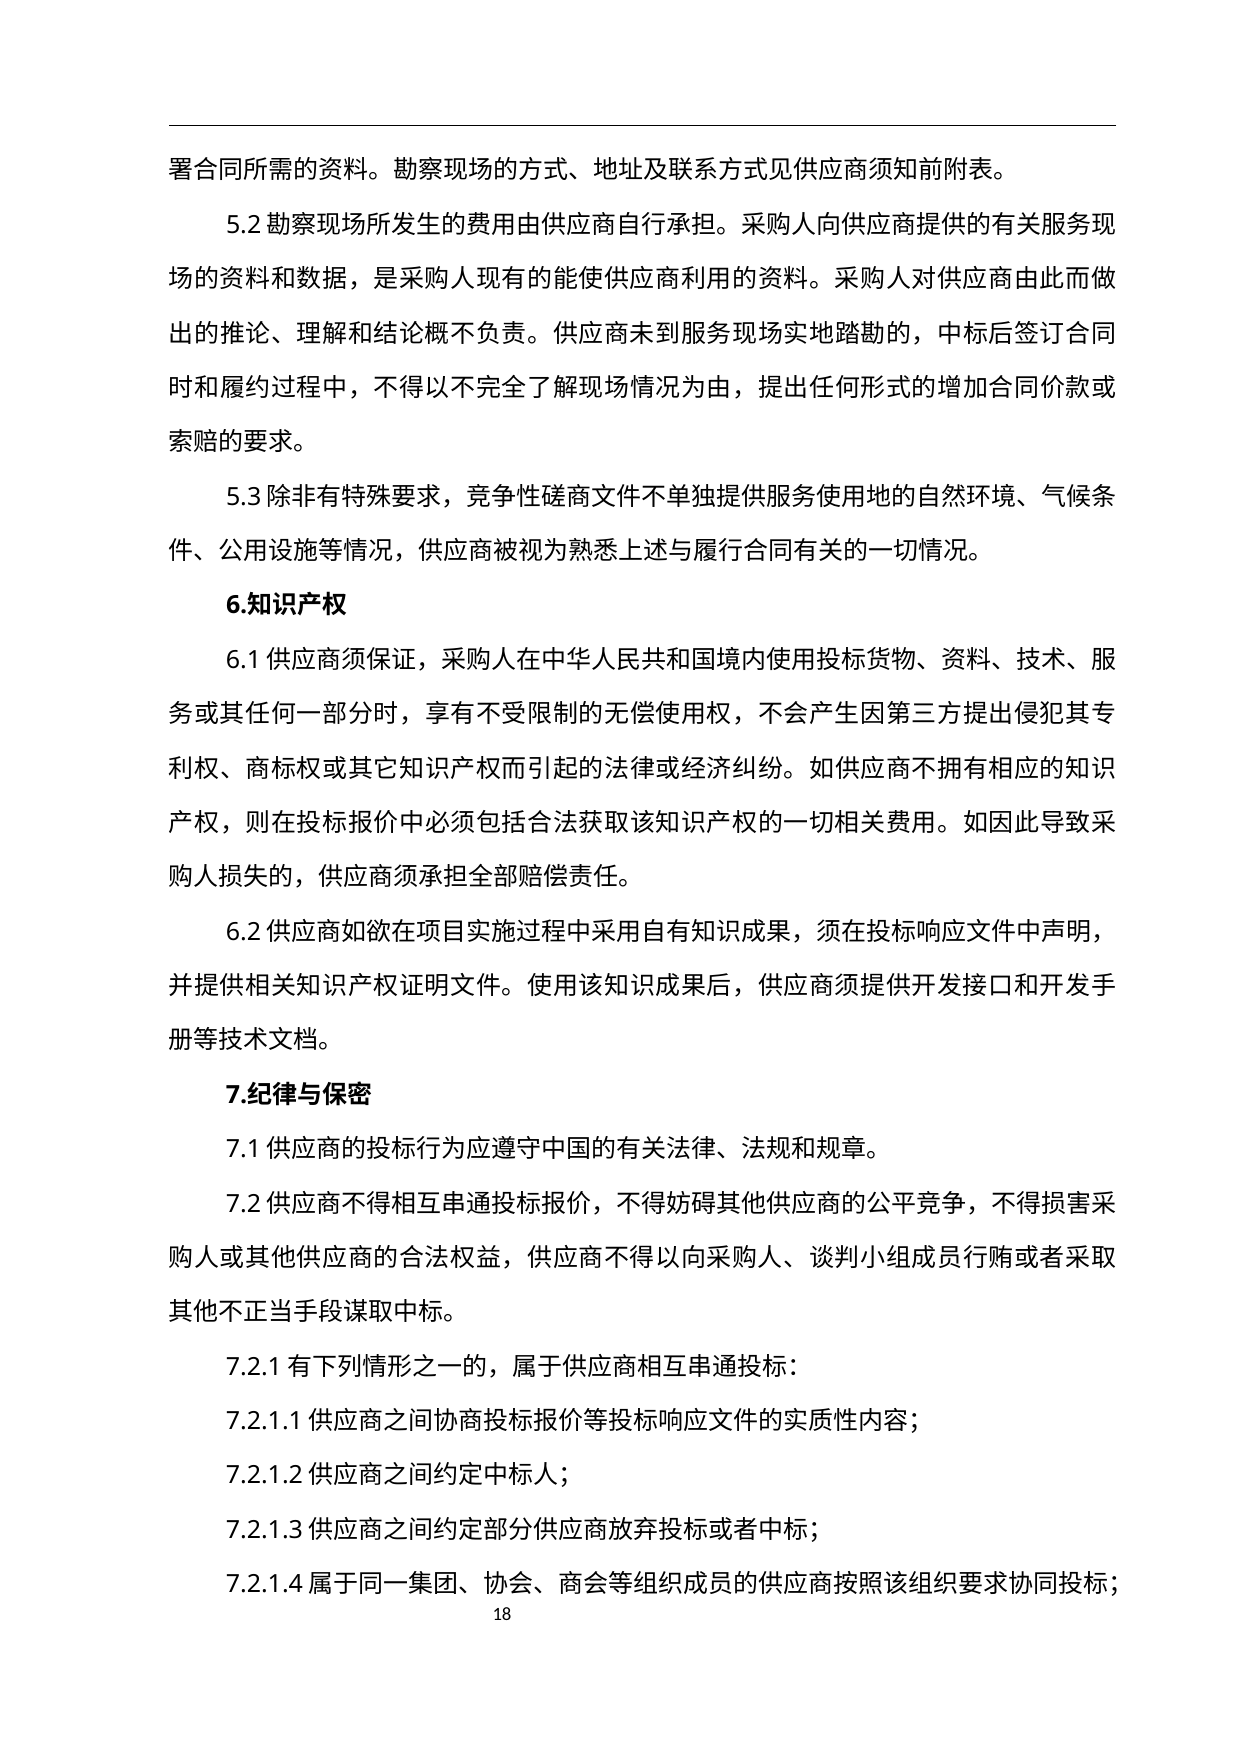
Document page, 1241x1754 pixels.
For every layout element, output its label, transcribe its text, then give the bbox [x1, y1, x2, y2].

text 5.3除非有特殊要求，竞争性磋商文件不单独提供服务使用地的自然环境、气候条件、公用设施等情况，供应商被视为熟悉上述与履行合同有关的一切情况。 [168, 476, 1116, 567]
text 7.1供应商的投标行为应遵守中国的有关法律、法规和规章。 [168, 1129, 1116, 1165]
text 7.2.1.4属于同一集团、协会、商会等组织成员的供应商按照该组织要求协同投标； [168, 1564, 1116, 1600]
text 7.2.1.3供应商之间约定部分供应商放弃投标或者中标； [168, 1509, 1116, 1546]
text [168, 150, 1116, 186]
text 7.2供应商不得相互串通投标报价，不得妨碍其他供应商的公平竞争，不得损害采购人或其他供应商的合法权益，供应商不得以向采购人、谈判小组成员行贿或者采取其他不正当手段谋取中标。 [168, 1183, 1116, 1328]
text 6.知识产权 [168, 585, 1116, 621]
text 7.2.1有下列情形之一的，属于供应商相互串通投标： [168, 1346, 1116, 1382]
text 6.1供应商须保证，采购人在中华人民共和国境内使用投标货物、资料、技术、服务或其任何一部分时，享有不受限制的无偿使用权，不会产生因第三方提出侵犯其专利权、商标权或其它知识产权而引起的法律或经济纠纷。如供应商不拥有相应的知识产权，则在投标报价中必须包括合法获取该知识产权的一切相关费用。如因此导致采购人损失的，供应商须承担全部赔偿责任。 [168, 639, 1116, 893]
text 5.2勘察现场所发生的费用由供应商自行承担。采购人向供应商提供的有关服务现场的资料和数据，是采购人现有的能使供应商利用的资料。采购人对供应商由此而做出的推论、理解和结论概不负责。供应商未到服务现场实地踏勘的，中标后签订合同时和履约过程中，不得以不完全了解现场情况为由，提出任何形式的增加合同价款或索赔的要求。 [168, 204, 1116, 458]
text 7.纪律与保密 [168, 1074, 1116, 1111]
text 6.2供应商如欲在项目实施过程中采用自有知识成果，须在投标响应文件中声明，并提供相关知识产权证明文件。使用该知识成果后，供应商须提供开发接口和开发手册等技术文档。 [168, 911, 1116, 1056]
text 7.2.1.2供应商之间约定中标人； [168, 1455, 1116, 1491]
text 7.2.1.1供应商之间协商投标报价等投标响应文件的实质性内容； [168, 1401, 1116, 1437]
